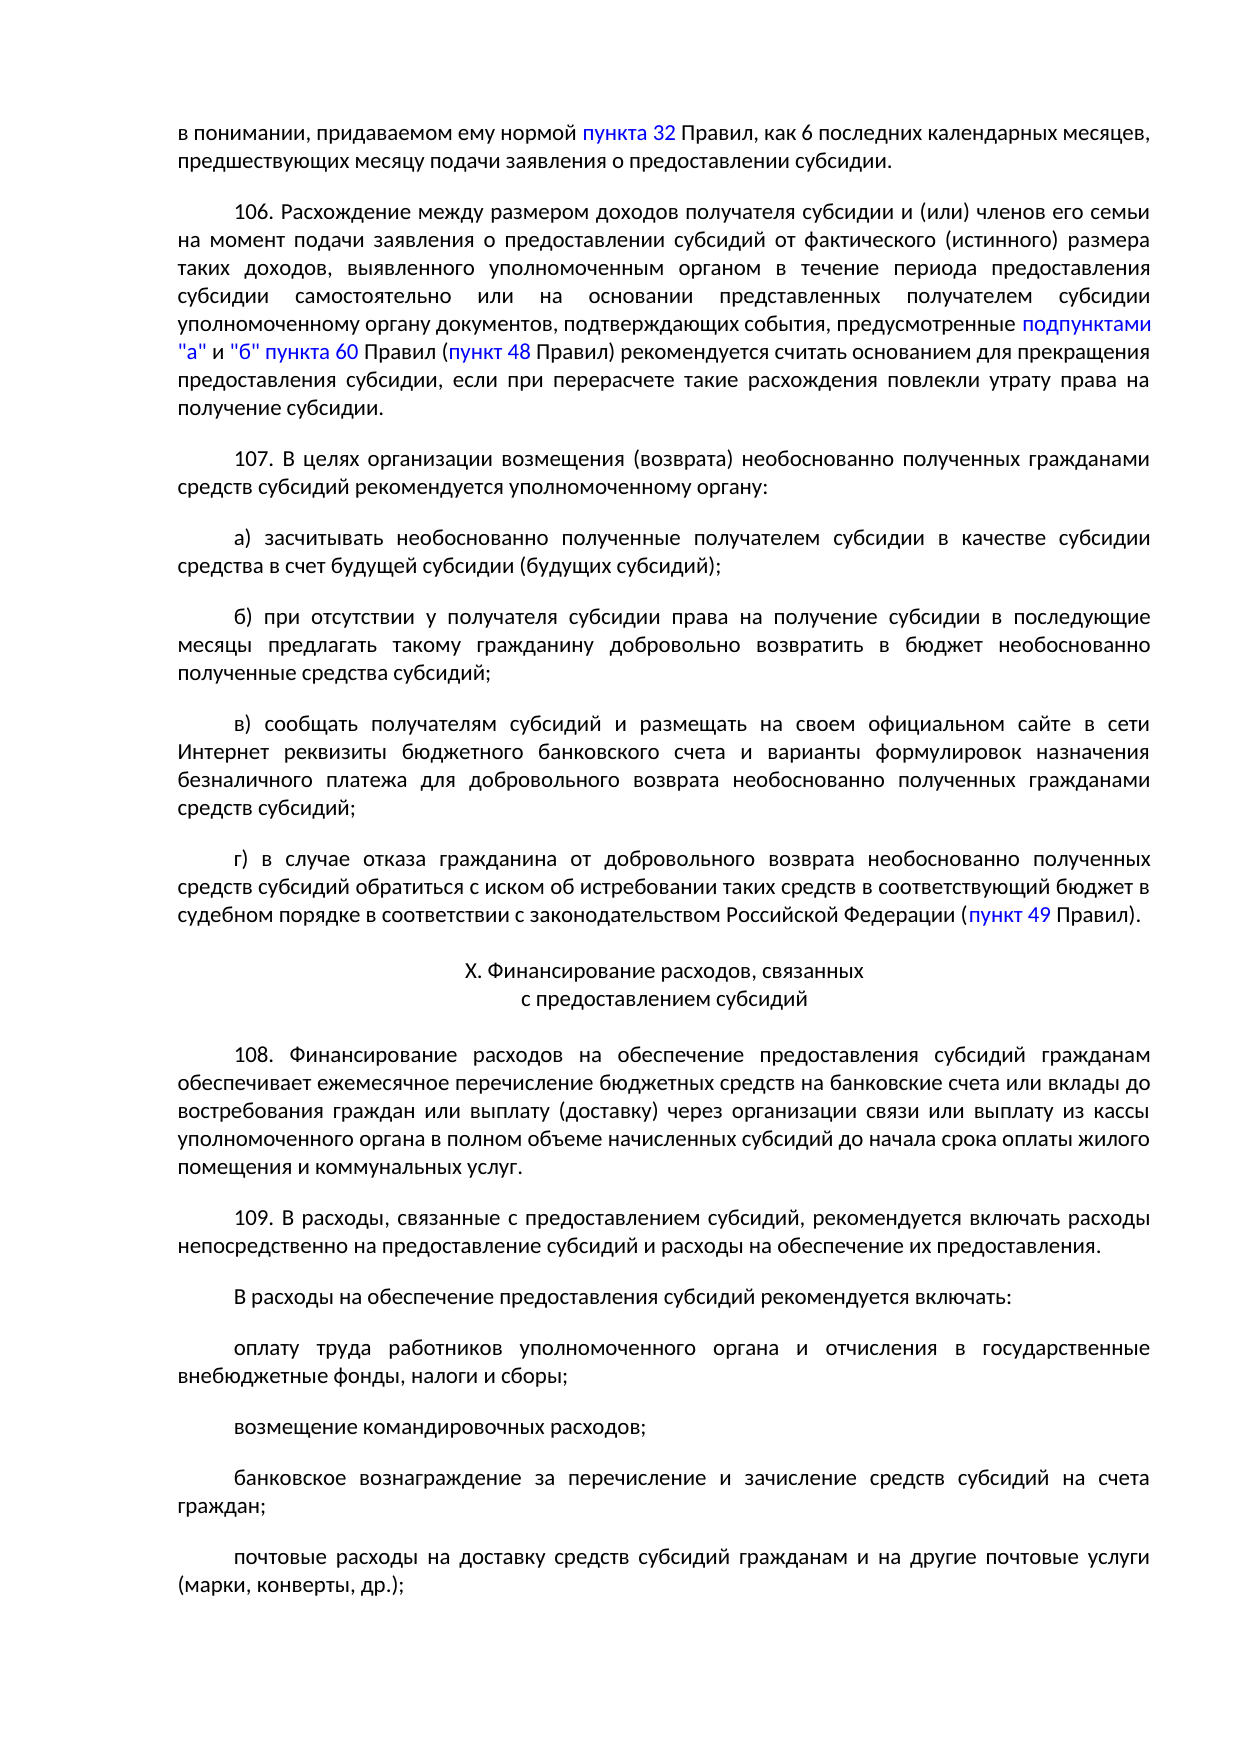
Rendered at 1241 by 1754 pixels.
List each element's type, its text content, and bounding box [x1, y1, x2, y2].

text X. Финансирование расходов, связанных [177, 956, 1152, 984]
text возмещение командировочных расходов; [177, 1412, 1152, 1440]
text а) засчитывать необоснованно полученные получателем субсидии в качестве субсидии средства в счет будущей субсидии (будущих субсидий); [177, 523, 1152, 579]
text банковское вознаграждение за перечисление и зачисление средств субсидий на счета граждан; [177, 1463, 1152, 1519]
text б) при отсутствии у получателя субсидии права на получение субсидии в последующие месяцы предлагать такому гражданину добровольно возвратить в бюджет необоснованно полученные средства субсидий; [177, 602, 1152, 686]
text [177, 118, 1152, 174]
text 109. В расходы, связанные с предоставлением субсидий, рекомендуется включать расходы непосредственно на предоставление субсидий и расходы на обеспечение их предоставления. [177, 1203, 1152, 1259]
text с предоставлением субсидий [177, 984, 1152, 1012]
text В расходы на обеспечение предоставления субсидий рекомендуется включать: [177, 1282, 1152, 1310]
text оплату труда работников уполномоченного органа и отчисления в государственные внебюджетные фонды, налоги и сборы; [177, 1333, 1152, 1389]
text 108. Финансирование расходов на обеспечение предоставления субсидий гражданам обеспечивает ежемесячное перечисление бюджетных средств на банковские счета или вклады до востребования граждан или выплату (доставку) через организации связи или выплату из кассы уполномоченного органа в полном объеме начисленных субсидий до начала срока оплаты жилого помещения и коммунальных услуг. [177, 1040, 1152, 1180]
text г) в случае отказа гражданина от добровольного возврата необоснованно полученных средств субсидий обратиться с иском об истребовании таких средств в соответствующий бюджет в судебном порядке в соответствии с законодательством Российской Федерации (пункт 49 Правил). [177, 844, 1152, 928]
text 106. Расхождение между размером доходов получателя субсидии и (или) членов его семьи на момент подачи заявления о предоставлении субсидий от фактического (истинного) размера таких доходов, выявленного уполномоченным органом в течение периода предоставления субсидии самостоятельно или на основании представленных получателем субсидии уполномоченному органу документов, подтверждающих события, предусмотренные подпунктами "а" и "б" пункта 60 Правил (пункт 48 Правил) рекомендуется считать основанием для прекращения предоставления субсидии, если при перерасчете такие расхождения повлекли утрату права на получение субсидии. [177, 197, 1152, 421]
text почтовые расходы на доставку средств субсидий гражданам и на другие почтовые услуги (марки, конверты, др.); [177, 1542, 1152, 1598]
text 107. В целях организации возмещения (возврата) необоснованно полученных гражданами средств субсидий рекомендуется уполномоченному органу: [177, 444, 1152, 500]
text в) сообщать получателям субсидий и размещать на своем официальном сайте в сети Интернет реквизиты бюджетного банковского счета и варианты формулировок назначения безналичного платежа для добровольного возврата необоснованно полученных гражданами средств субсидий; [177, 709, 1152, 821]
